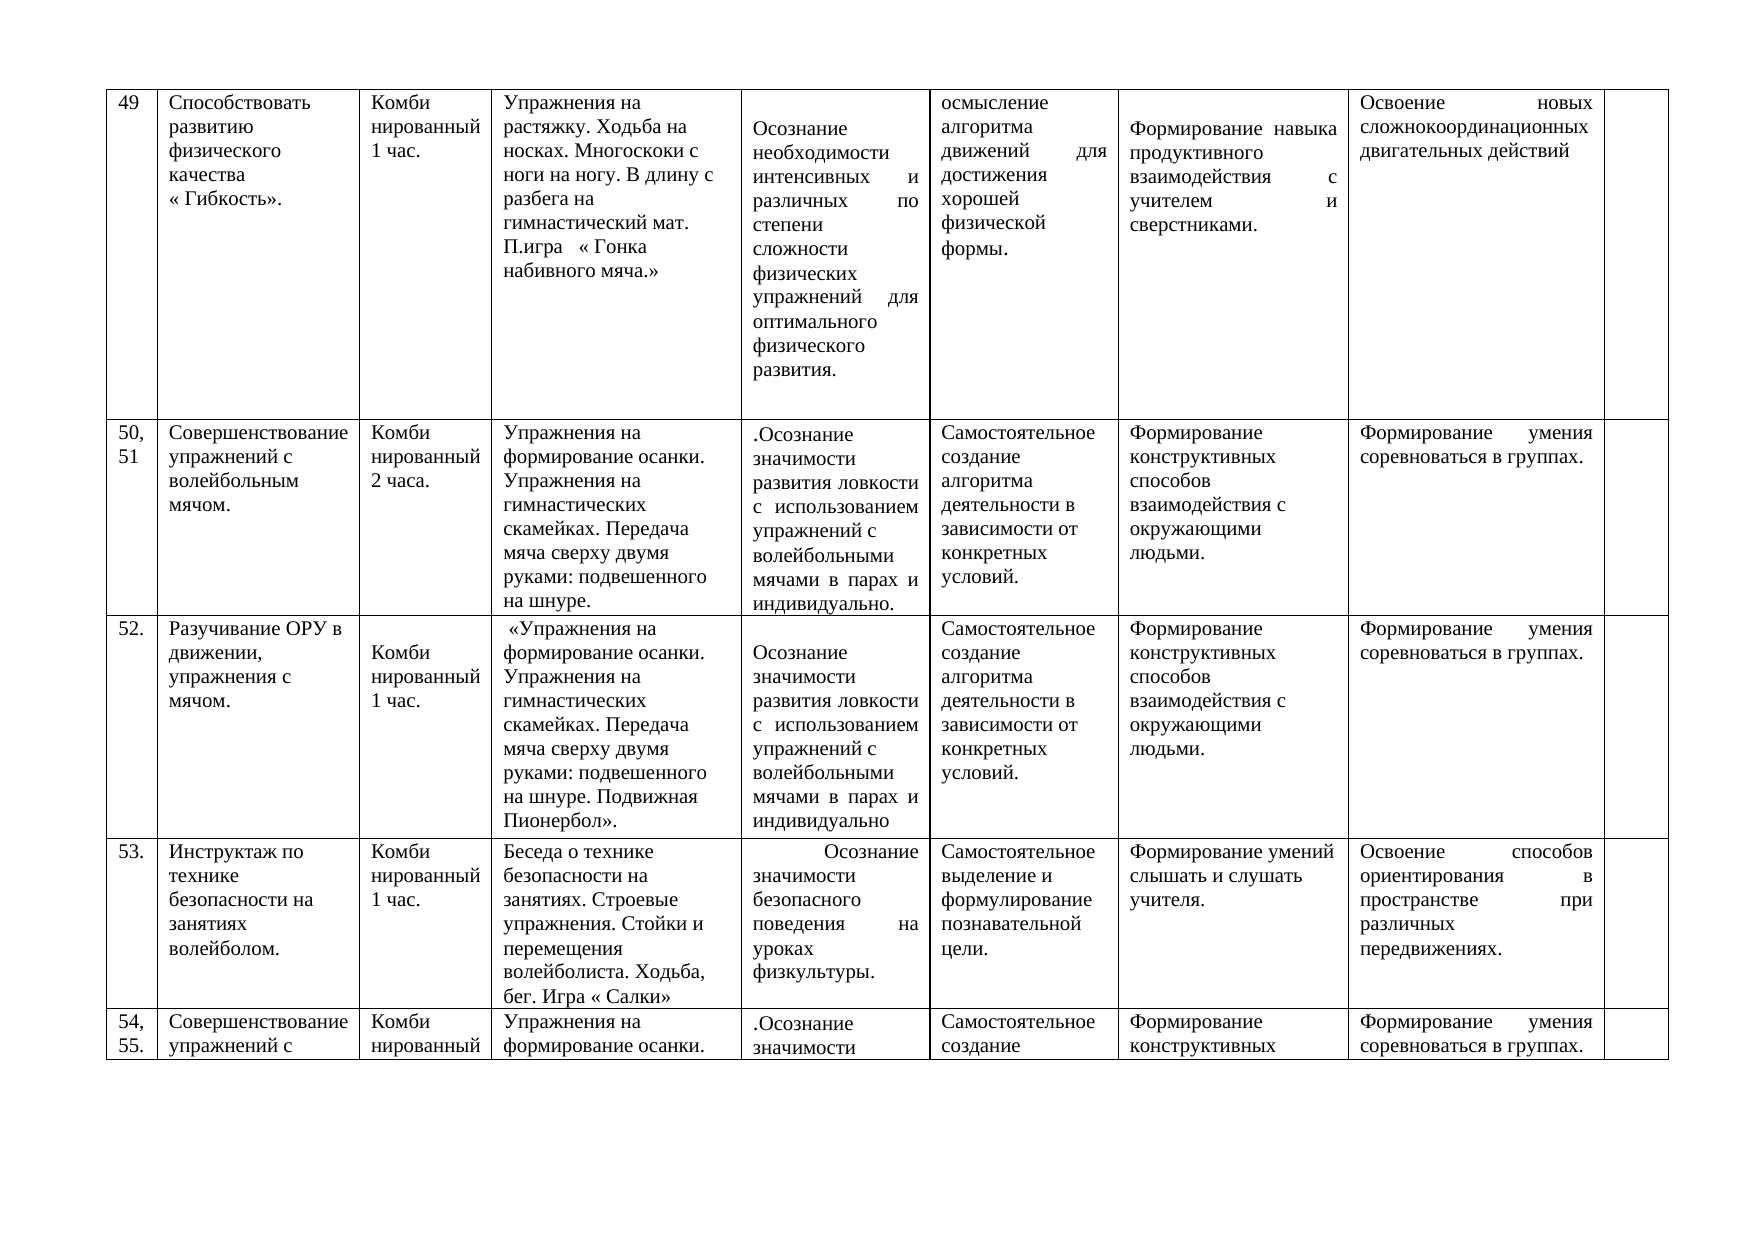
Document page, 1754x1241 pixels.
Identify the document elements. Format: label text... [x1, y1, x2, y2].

table_cell Осознание необходимости интенсивных и различных по степени сложности физических упражнений для оптимального физического развития. [742, 90, 929, 419]
table_cell Упражнения на растяжку. Ходьба на носках. Многоскоки с ноги на ногу. В длину с разбега на гимнастический мат. П.игра « Гонка набивного мяча.» [492, 90, 741, 419]
table_cell Формирование навыка продуктивного взаимодействия с учителем и сверстниками. [1119, 90, 1348, 419]
table_cell 53. [107, 839, 157, 1008]
table_cell [1605, 1009, 1668, 1059]
table_cell Инструктаж по технике безопасности на занятиях волейболом. [158, 839, 359, 1008]
table_cell Осознание значимости развития ловкости с использованием упражнений с волейбольными мячами в парах и индивидуально [742, 616, 929, 838]
table_cell Комби нированный 2 часа. [360, 420, 491, 615]
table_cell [1119, 1009, 1348, 1059]
table_cell [1605, 616, 1668, 838]
table_cell осмысление алгоритма движений для достижения хорошей физической формы. [931, 90, 1118, 419]
table_cell Осознание значимости безопасного поведения на уроках физкультуры. [742, 839, 929, 1008]
table_cell .Осознание значимости развития ловкости с использованием упражнений с волейбольными мячами в парах и индивидуально. [742, 420, 929, 615]
table_cell 49 [107, 90, 157, 419]
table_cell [742, 1009, 929, 1059]
table_cell 52. [107, 616, 157, 838]
table_cell «Упражнения на формирование осанки. Упражнения на гимнастических скамейках. Передача мяча сверху двумя руками: подвешенного на шнуре. Подвижная Пионербол». [492, 616, 741, 838]
table_cell [1605, 420, 1668, 615]
table_cell Освоение новых сложнокоординационных двигательных действий [1349, 90, 1604, 419]
table_cell Совершенствование упражнений с волейбольным мячом. [158, 420, 359, 615]
table_cell Формирование умения соревноваться в группах. [1349, 616, 1604, 838]
table_cell 54, 55. [107, 1009, 157, 1059]
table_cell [158, 1009, 359, 1059]
table_cell Формирование умения соревноваться в группах. [1349, 420, 1604, 615]
table_cell [1605, 90, 1668, 419]
table_cell Самостоятельное создание алгоритма деятельности в зависимости от конкретных условий. [931, 616, 1118, 838]
table_cell Комби нированный 1 час. [360, 90, 491, 419]
table_cell Формирование конструктивных способов взаимодействия с окружающими людьми. [1119, 420, 1348, 615]
table_cell 50, 51 [107, 420, 157, 615]
table_cell Способствовать развитию физического качества « Гибкость». [158, 90, 359, 419]
table_cell Упражнения на формирование осанки. Упражнения на гимнастических скамейках. Передача мяча сверху двумя руками: подвешенного на шнуре. [492, 420, 741, 615]
table_cell Комби нированный 1 час. [360, 839, 491, 1008]
table_cell Комби нированный 1 час. [360, 616, 491, 838]
table_cell Самостоятельное выделение и формулирование познавательной цели. [931, 839, 1118, 1008]
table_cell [931, 1009, 1118, 1059]
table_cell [360, 1009, 491, 1059]
table_cell Формирование конструктивных способов взаимодействия с окружающими людьми. [1119, 616, 1348, 838]
table_cell Беседа о технике безопасности на занятиях. Строевые упражнения. Стойки и перемещения волейболиста. Ходьба, бег. Игра « Салки» [492, 839, 741, 1008]
table_cell Формирование умений слышать и слушать учителя. [1119, 839, 1348, 1008]
table_cell Самостоятельное создание алгоритма деятельности в зависимости от конкретных условий. [931, 420, 1118, 615]
table_cell Освоение способов ориентирования в пространстве при различных передвижениях. [1349, 839, 1604, 1008]
table_cell Разучивание ОРУ в движении, упражнения с мячом. [158, 616, 359, 838]
table_cell [1605, 839, 1668, 1008]
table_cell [1349, 1009, 1604, 1059]
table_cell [492, 1009, 741, 1059]
